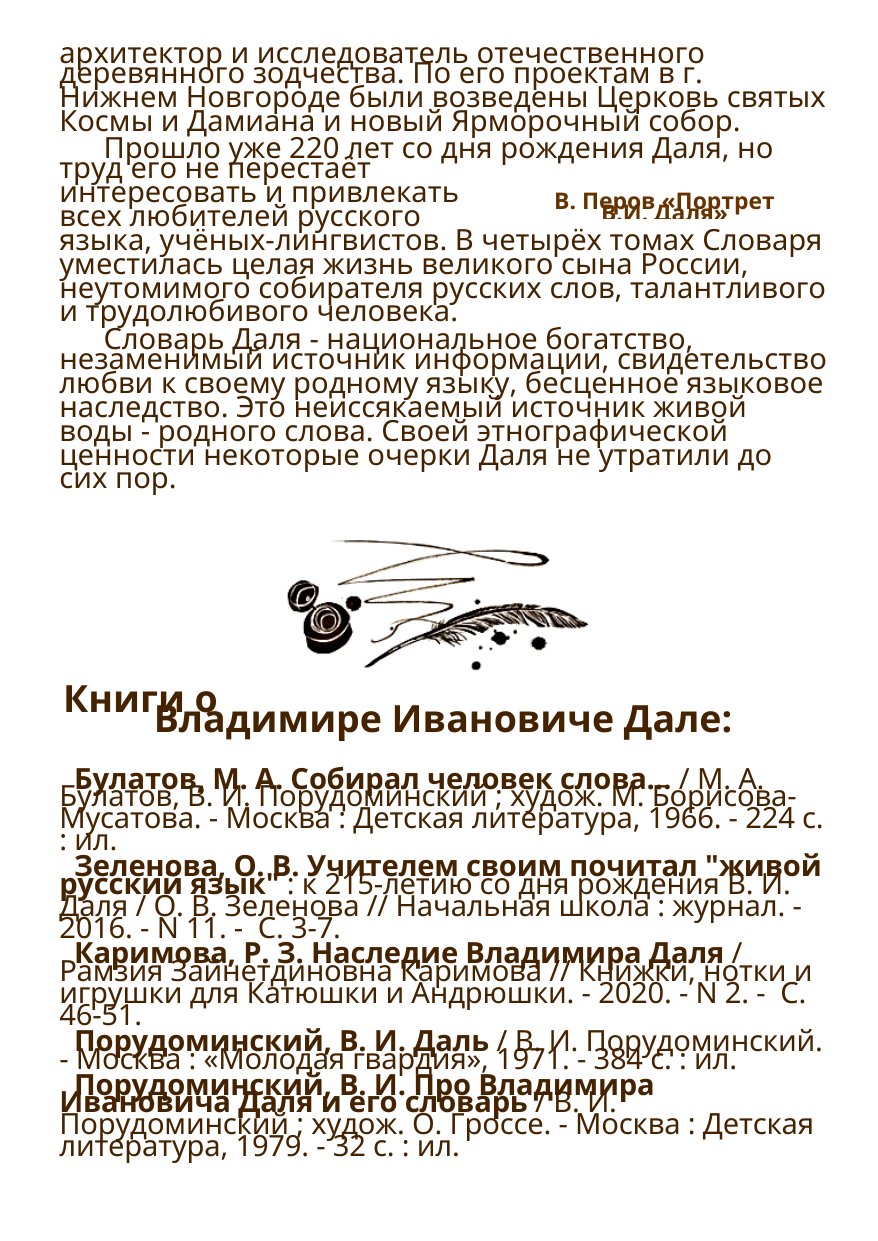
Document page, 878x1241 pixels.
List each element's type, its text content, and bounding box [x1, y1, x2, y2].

text Книги о Владимире Ивановиче Дале: [59, 668, 827, 719]
text Зеленова, О. В. Учителем своим почитал "живой русский язык" : к 215-летию со дня рождения В. И. Даля / О. В. Зеленова // Начальная школа : журнал. - 2016. - N 11. - С. 3-7. [59, 835, 827, 923]
text Порудоминский, В. И. Даль / В. И. Порудоминский. - Москва : «Молодая гвардия», 1971. - 384 с. : ил. [59, 1010, 827, 1054]
text Порудоминский, В. И. Про Владимира Ивановича Даля и его словарь / В. И. Порудоминский ; худож. О. Гроссе. - Москва : Детская литература, 1979. - 32 с. : ил. [59, 1054, 827, 1141]
text Каримова, Р. З. Наследие Владимира Даля / Рамзия Зайнетдиновна Каримова // Книжки, нотки и игрушки для Катюшки и Андрюшки. - 2020. - N 2. - С. 46-51. [59, 923, 827, 1010]
text Словарь Даля - национальное богатство, незаменимый источник информации, свидетельство любви к своему родному языку, бесценное языковое наследство. Это неиссякаемый источник живой воды - родного слова. Своей этнографической ценности некоторые очерки Даля не утратили до сих пор. [59, 307, 827, 473]
text Прошло уже 220 лет со дня рождения Даля, но труд его не перестаёт интересовать и привлекать всех любителей русского языка, учёных-лингвистов. В четырёх томах Словаря уместилась целая жизнь великого сына России, неутомимого собирателя русских слов, талантливого и трудолюбивого человека. [59, 116, 827, 307]
picture [240, 503, 622, 668]
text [59, 44, 827, 116]
text Булатов, М. А. Собирал человек слова… / М. А. Булатов, В. И. Порудоминский ; худож. М. Борисова-Мусатова. - Москва : Детская литература, 1966. - 224 с. : ил. [59, 748, 827, 835]
